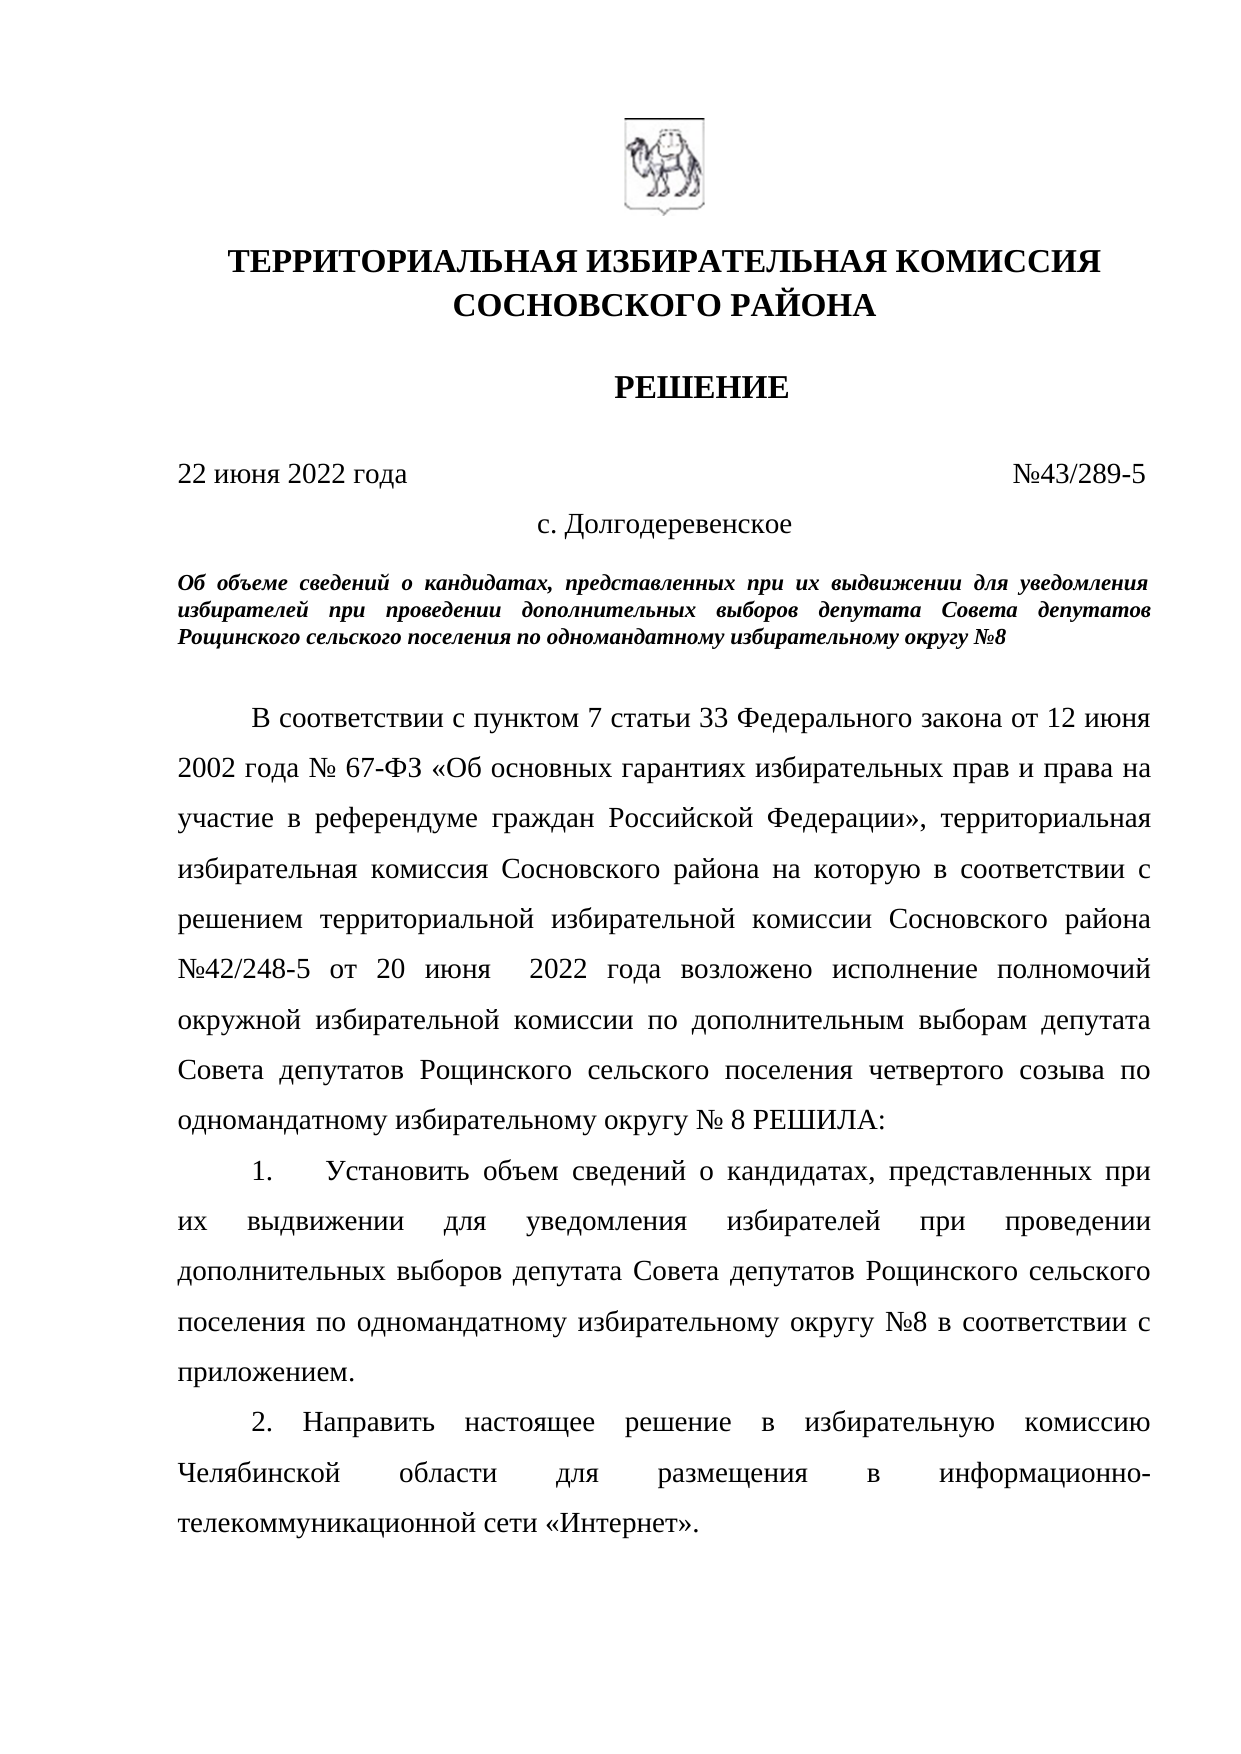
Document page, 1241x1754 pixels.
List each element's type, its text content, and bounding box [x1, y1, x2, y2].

text Об объеме сведений о кандидатах, представленных при их выдвижении для уведомления избирателей при проведении дополнительных выборов депутата Совета депутатов Рощинского сельского поселения по одномандатному избирательному округу №8 [177, 569, 1152, 650]
text 2. Направить настоящее решение в избирательную комиссию Челябинской области для размещения в информационно-телекоммуникационной сети «Интернет». [177, 1404, 1152, 1538]
text СОСНОВСКОГО РАЙОНА [177, 285, 1152, 324]
text 22 июня 2022 года №43/289-5 [177, 456, 1152, 490]
text с. Долгодеревенское [177, 507, 1152, 540]
text В соответствии с пунктом 7 статьи 33 Федерального закона от 12 июня 2002 года № 67-ФЗ «Об основных гарантиях избирательных прав и права на участие в референдуме граждан Российской Федерации», территориальная избирательная комиссия Сосновского района на которую в соответствии с решением территориальной избирательной комиссии Сосновского района №42/248-5 от 20 июня 2022 года возложено исполнение полномочий окружной избирательной комиссии по дополнительным выборам депутата Совета депутатов Рощинского сельского поселения четвертого созыва по одномандатному избирательному округу № 8 РЕШИЛА: [177, 700, 1152, 1136]
text ТЕРРИТОРИАЛЬНАЯ ИЗБИРАТЕЛЬНАЯ КОМИССИЯ [177, 241, 1152, 279]
picture [623, 118, 705, 216]
text 1. Установить объем сведений о кандидатах, представленных при их выдвижении для уведомления избирателей при проведении дополнительных выборов депутата Совета депутатов Рощинского сельского поселения по одномандатному избирательному округу №8 в соответствии с приложением. [177, 1153, 1152, 1388]
text РЕШЕНИЕ [177, 368, 1152, 406]
